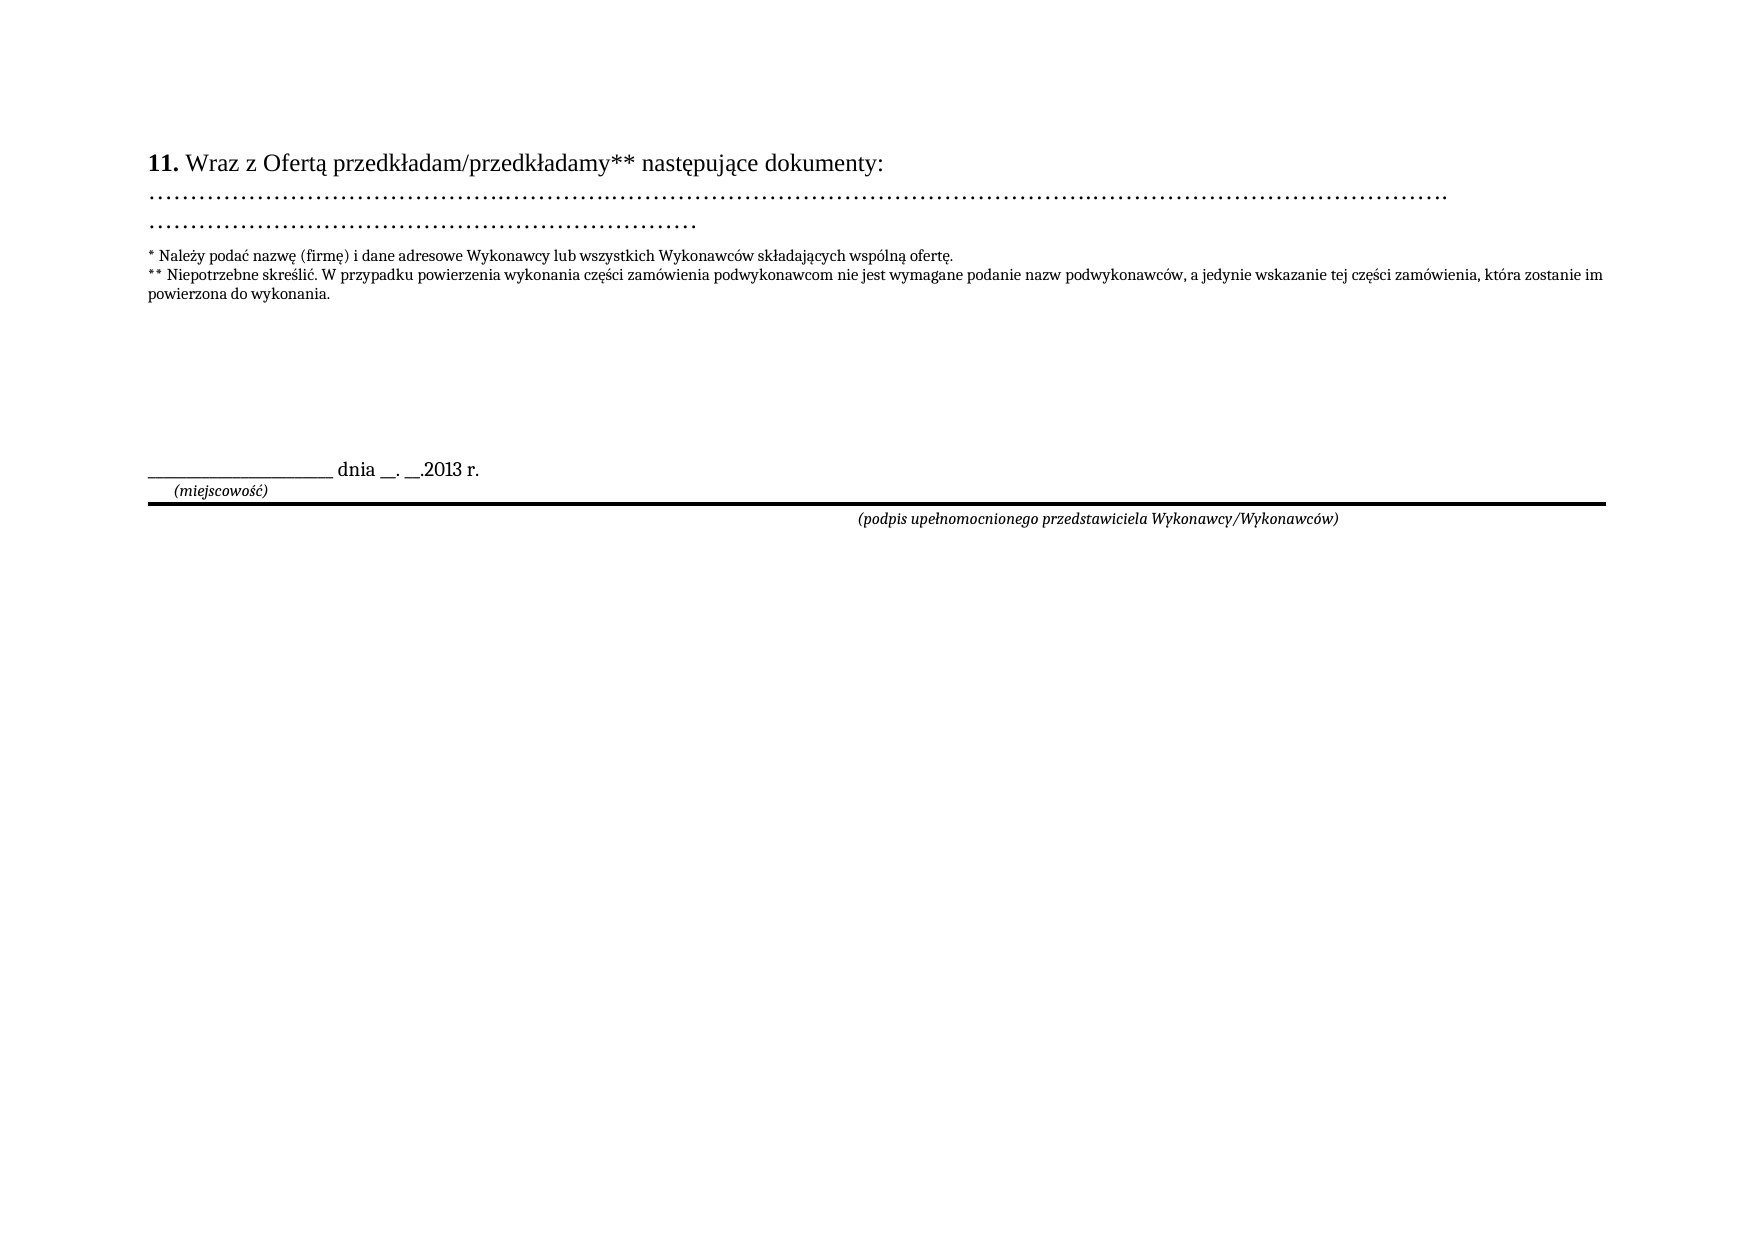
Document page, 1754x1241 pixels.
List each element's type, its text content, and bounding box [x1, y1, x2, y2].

text ** Niepotrzebne skreślić. W przypadku powierzenia wykonania części zamówienia podwykonawcom nie jest wymagane podanie nazw podwykonawców, a jedynie wskazanie tej części zamówienia, która zostanie im powierzona do wykonania. [148, 266, 1606, 304]
text ________________________ dnia __. __.2013 r. [148, 457, 1606, 481]
text (podpis upełnomocnionego przedstawiciela Wykonawcy/Wykonawców) [560, 509, 1637, 528]
text (miejscowość) [148, 481, 1606, 502]
text * Należy podać nazwę (firmę) i dane adresowe Wykonawcy lub wszystkich Wykonawców składających wspólną ofertę. [148, 246, 1606, 266]
text 11. Wraz z Ofertą przedkładam/przedkładamy** następujące dokumenty: [148, 148, 1606, 176]
text …………………………………….………….………………………………………………….…………………………………….………………………………………………………… [148, 176, 1606, 234]
